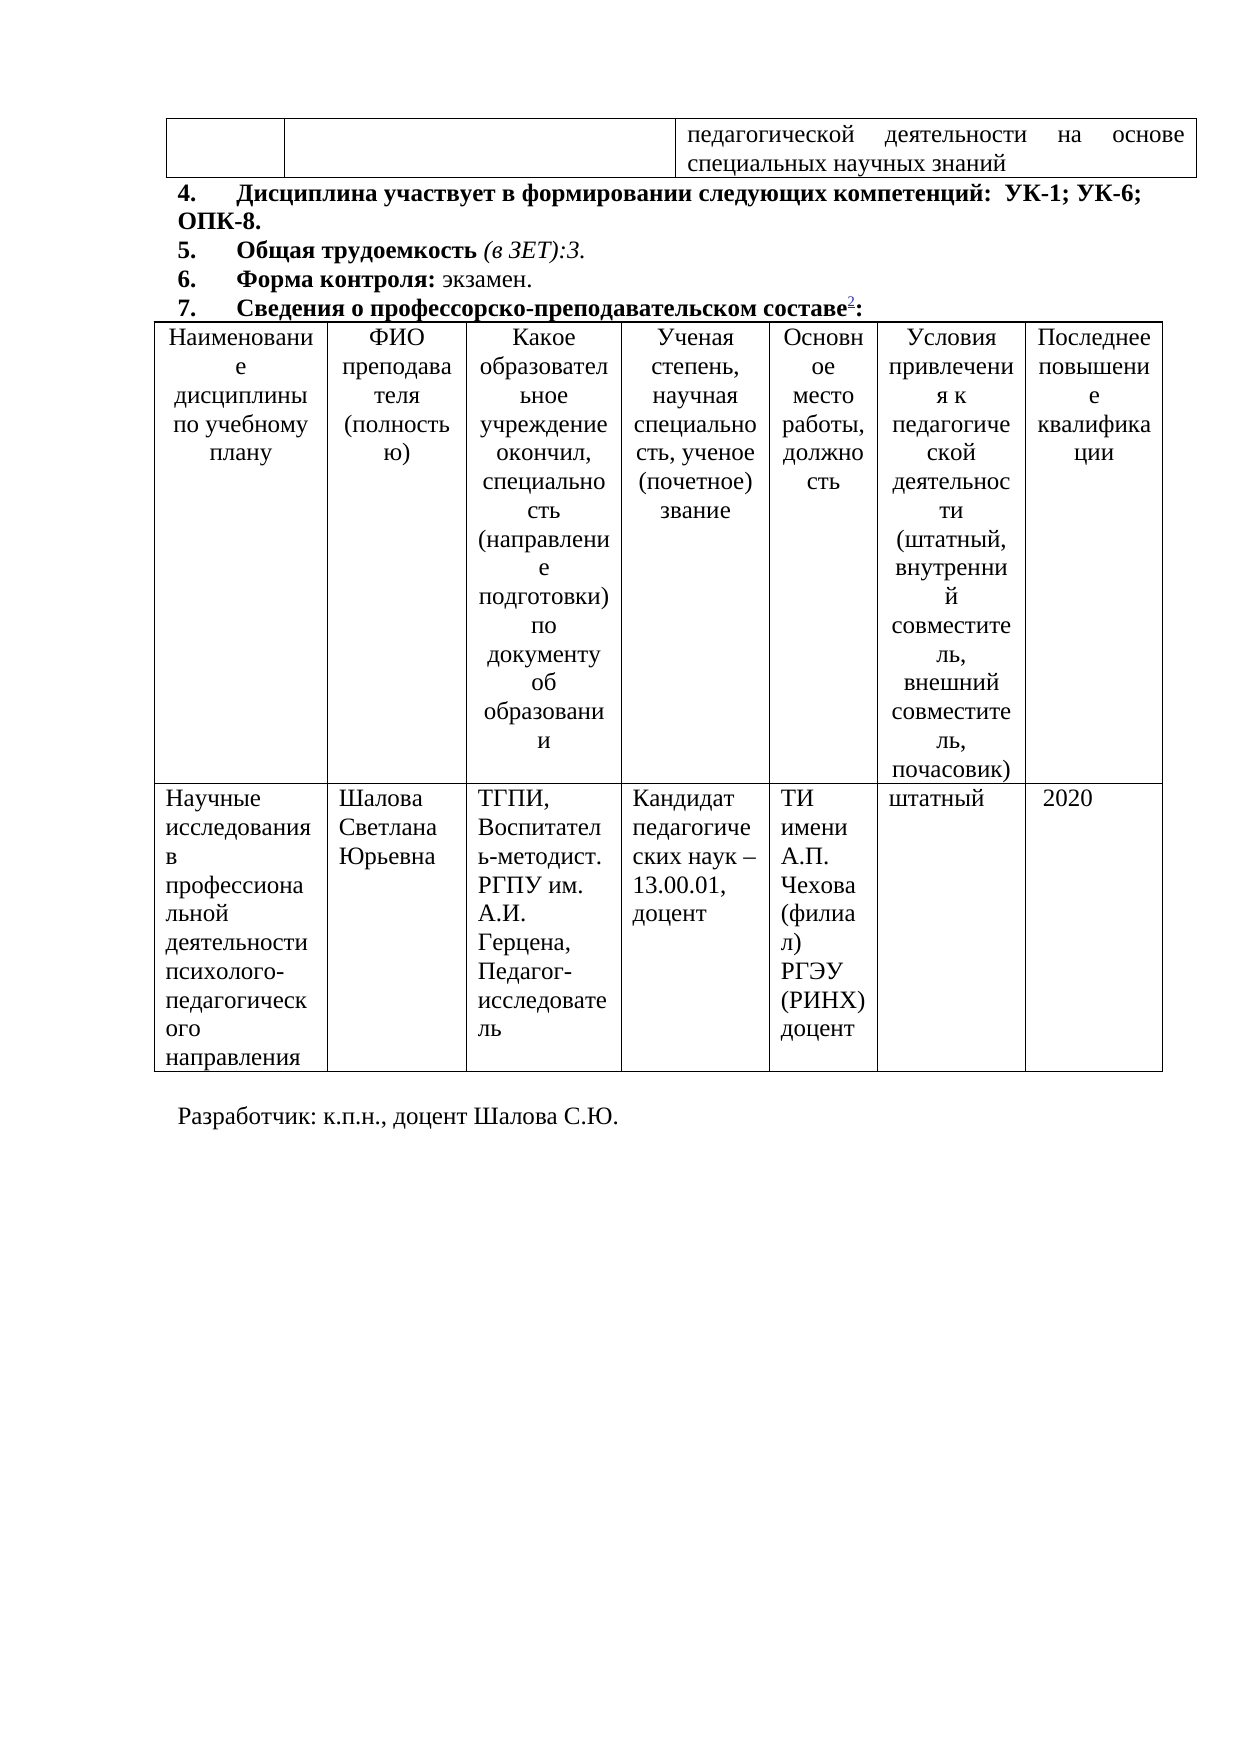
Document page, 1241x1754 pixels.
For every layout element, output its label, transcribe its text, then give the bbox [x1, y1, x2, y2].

table_cell ТГПИ, Воспитатель-методист. РГПУ им. А.И. Герцена, Педагог-исследователь [467, 784, 621, 1071]
table_header ФИО преподавателя (полностью) [328, 323, 466, 782]
list Дисциплина участвует в формировании следующих компетенций: УК-1; УК-6; ОПК-8. [177, 178, 1152, 235]
table_cell штатный [878, 784, 1025, 1071]
table_cell Кандидат педагогических наук – 13.00.01, доцент [622, 784, 769, 1071]
table_header Ученая степень, научная специальность, ученое (почетное) звание [622, 323, 769, 782]
list Общая трудоемкость (в ЗЕТ):3. [177, 235, 1152, 264]
text Разработчик: к.п.н., доцент Шалова С.Ю. [177, 1101, 1152, 1129]
table_header Какое образовательное учреждение окончил, специальность (направление подготовки) по документу об образовании [467, 323, 621, 782]
table_cell 2020 [1026, 784, 1162, 1071]
table_header Наименование дисциплины по учебному плану [155, 323, 327, 782]
table_cell Шалова Светлана Юрьевна [328, 784, 466, 1071]
table_header Условия привлечения к педагогической деятельности (штатный, внутренний совместитель, внешний совместитель, почасовик) [878, 323, 1025, 782]
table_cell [676, 119, 1196, 177]
table_cell ТИ имени А.П. Чехова (филиал) РГЭУ (РИНХ) доцент [770, 784, 877, 1071]
table_cell Научные исследования в профессиональной деятельности психолого-педагогического направления [155, 784, 327, 1071]
list Сведения о профессорско-преподавательском составе2: [177, 293, 1152, 321]
list Форма контроля: экзамен. [177, 264, 1152, 293]
table_header Последнее повышение квалификации [1026, 323, 1162, 782]
table_header Основное место работы, должность [770, 323, 877, 782]
